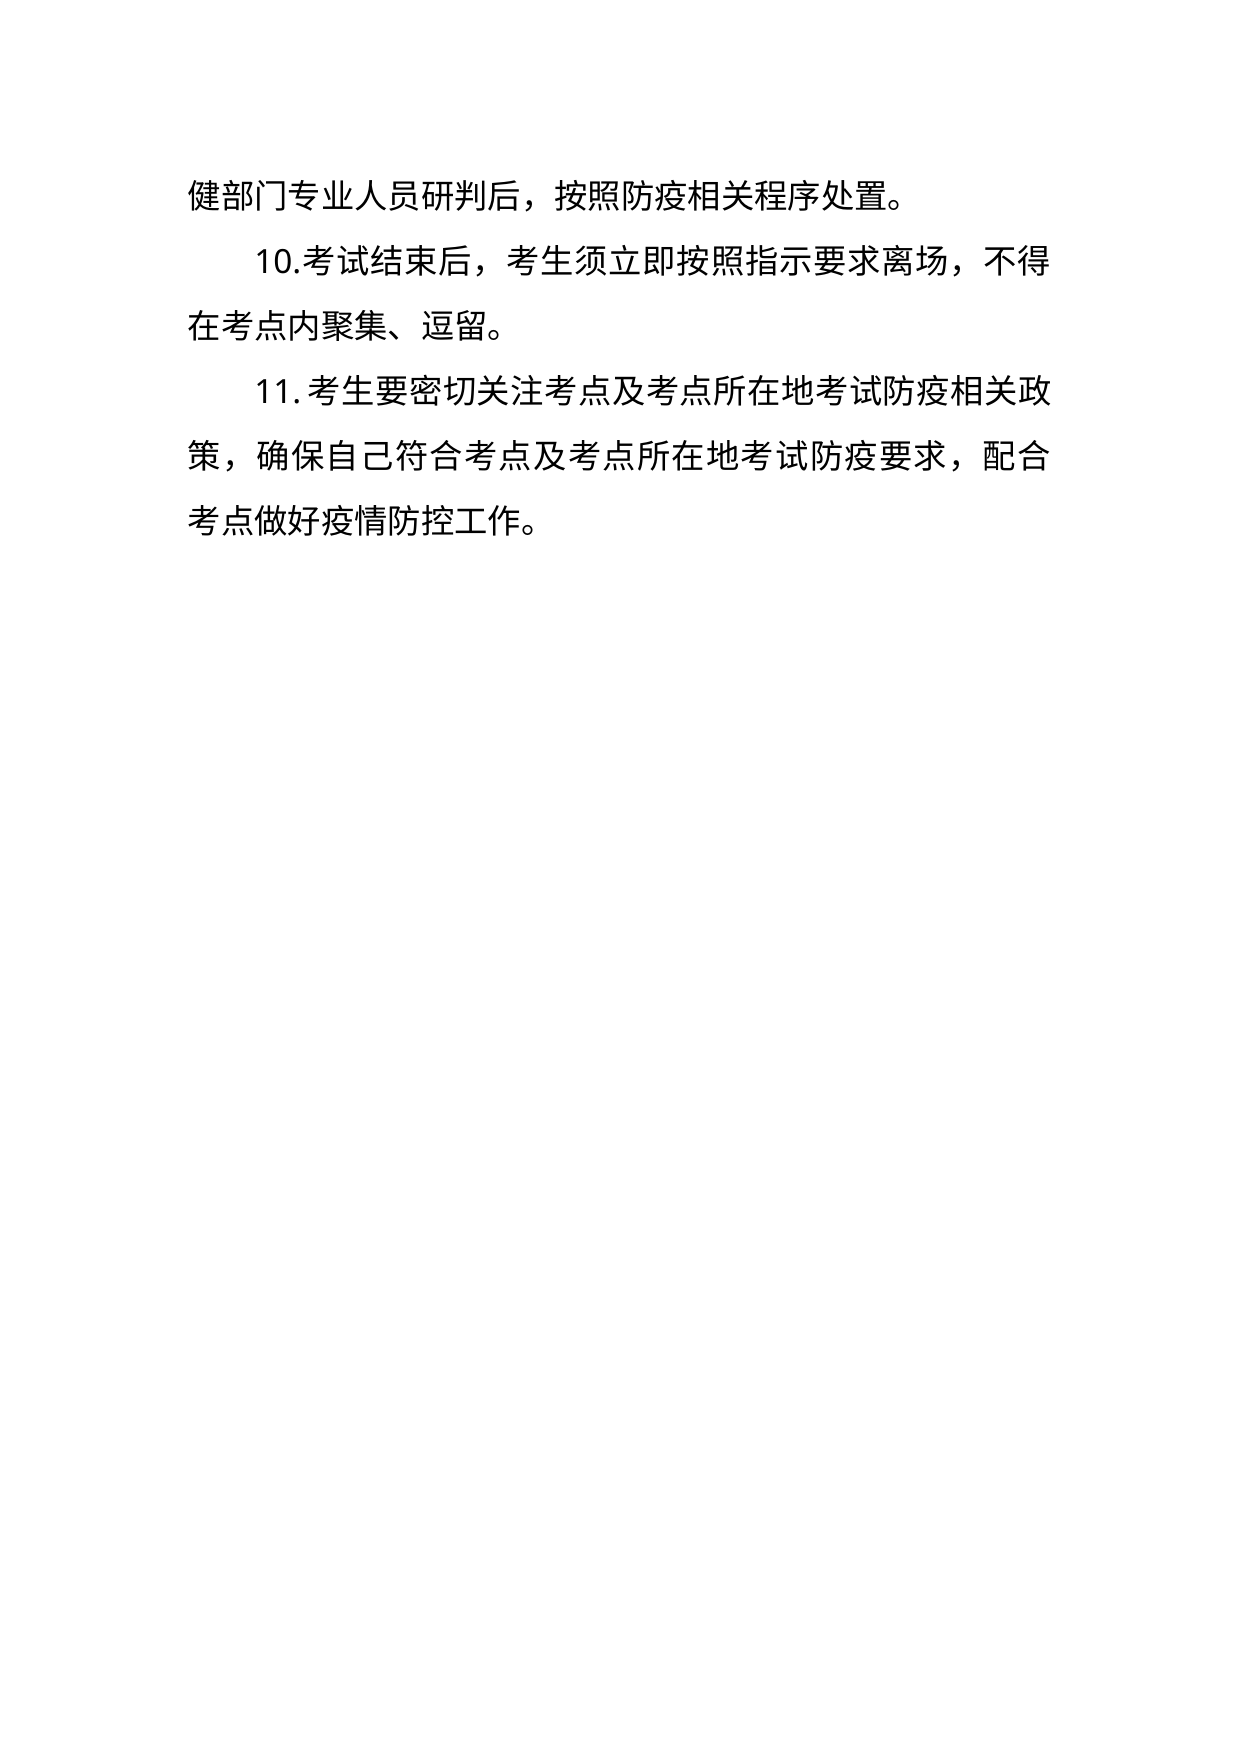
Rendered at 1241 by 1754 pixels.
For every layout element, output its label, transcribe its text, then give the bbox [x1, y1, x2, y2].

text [187, 162, 1053, 227]
text 10.考试结束后，考生须立即按照指示要求离场，不得在考点内聚集、逗留。 [187, 227, 1053, 357]
text 11. 考生要密切关注考点及考点所在地考试防疫相关政策，确保自己符合考点及考点所在地考试防疫要求，配合考点做好疫情防控工作。 [187, 357, 1053, 552]
